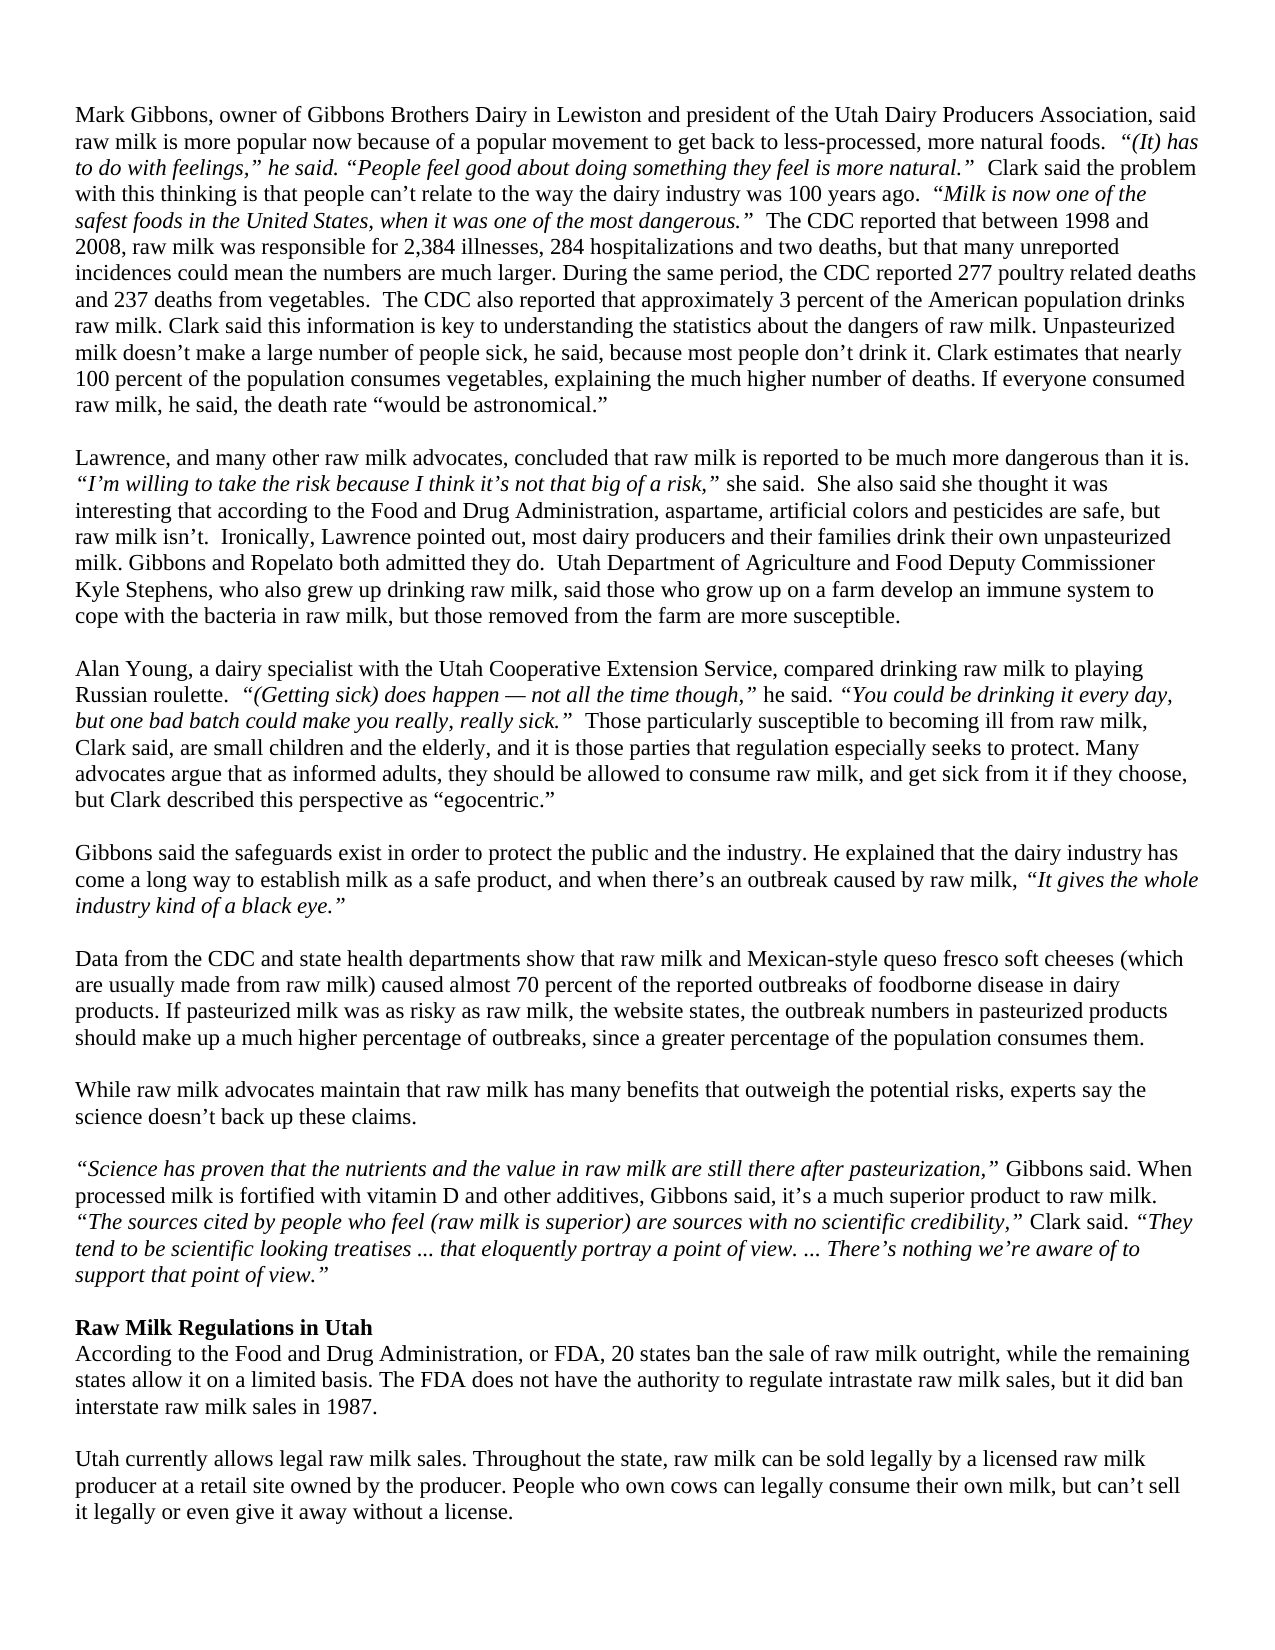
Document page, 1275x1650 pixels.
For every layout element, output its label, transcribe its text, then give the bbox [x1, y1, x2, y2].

text Gibbons said the safeguards exist in order to protect the public and the industry. He explained that the dairy industry has come a long way to establish milk as a safe product, and when there’s an outbreak caused by raw milk, “It gives the whole industry kind of a black eye.” [75, 839, 1200, 918]
text Raw Milk Regulations in Utah [75, 1314, 1200, 1340]
text “Science has proven that the nutrients and the value in raw milk are still there after pasteurization,” Gibbons said. When processed milk is fortified with vitamin D and other additives, Gibbons said, it’s a much superior product to raw milk. “The sources cited by people who feel (raw milk is superior) are sources with no scientific credibility,” Clark said. “They tend to be scientific looking treatises ... that eloquently portray a point of view. ... There’s nothing we’re aware of to support that point of view.” [75, 1156, 1200, 1287]
text Utah currently allows legal raw milk sales. Throughout the state, raw milk can be sold legally by a licensed raw milk producer at a retail site owned by the producer. People who own cows can legally consume their own milk, but can’t sell it legally or even give it away without a license. [75, 1445, 1200, 1524]
text While raw milk advocates maintain that raw milk has many benefits that outweigh the potential risks, experts say the science doesn’t back up these claims. [75, 1076, 1200, 1129]
text Alan Young, a dairy specialist with the Utah Cooperative Extension Service, compared drinking raw milk to playing Russian roulette. “(Getting sick) does happen — not all the time though,” he said. “You could be drinking it every day, but one bad batch could make you really, really sick.” Those particularly susceptible to becoming ill from raw milk, Clark said, are small children and the elderly, and it is those parties that regulation especially seeks to protect. Many advocates argue that as informed adults, they should be allowed to consume raw milk, and get sick from it if they choose, but Clark described this perspective as “egocentric.” [75, 655, 1200, 813]
text Data from the CDC and state health departments show that raw milk and Mexican-style queso fresco soft cheeses (which are usually made from raw milk) caused almost 70 percent of the reported outbreaks of foodborne disease in dairy products. If pasteurized milk was as risky as raw milk, the website states, the outbreak numbers in pasteurized products should make up a much higher percentage of outbreaks, since a greater percentage of the population consumes them. [75, 945, 1200, 1050]
text According to the Food and Drug Administration, or FDA, 20 states ban the sale of raw milk outright, while the remaining states allow it on a limited basis. The FDA does not have the authority to regulate intrastate raw milk sales, but it did ban interstate raw milk sales in 1987. [75, 1340, 1200, 1419]
text Lawrence, and many other raw milk advocates, concluded that raw milk is reported to be much more dangerous than it is. “I’m willing to take the risk because I think it’s not that big of a risk,” she said. She also said she thought it was interesting that according to the Food and Drug Administration, aspartame, artificial colors and pesticides are safe, but raw milk isn’t. Ironically, Lawrence pointed out, most dairy producers and their families drink their own unpasteurized milk. Gibbons and Ropelato both admitted they do. Utah Department of Agriculture and Food Deputy Commissioner Kyle Stephens, who also grew up drinking raw milk, said those who grow up on a farm develop an immune system to cope with the bacteria in raw milk, but those removed from the farm are more susceptible. [75, 444, 1200, 628]
text Mark Gibbons, owner of Gibbons Brothers Dairy in Lewiston and president of the Utah Dairy Producers Association, said raw milk is more popular now because of a popular movement to get back to less-processed, more natural foods. “(It) has to do with feelings,” he said. “People feel good about doing something they feel is more natural.” Clark said the problem with this thinking is that people can’t relate to the way the dairy industry was 100 years ago. “Milk is now one of the safest foods in the United States, when it was one of the most dangerous.” The CDC reported that between 1998 and 2008, raw milk was responsible for 2,384 illnesses, 284 hospitalizations and two deaths, but that many unreported incidences could mean the numbers are much larger. During the same period, the CDC reported 277 poultry related deaths and 237 deaths from vegetables. The CDC also reported that approximately 3 percent of the American population drinks raw milk. Clark said this information is key to understanding the statistics about the dangers of raw milk. Unpasteurized milk doesn’t make a large number of people sick, he said, because most people don’t drink it. Clark estimates that nearly 100 percent of the population consumes vegetables, explaining the much higher number of deaths. If everyone consumed raw milk, he said, the death rate “would be astronomical.” [75, 101, 1200, 418]
